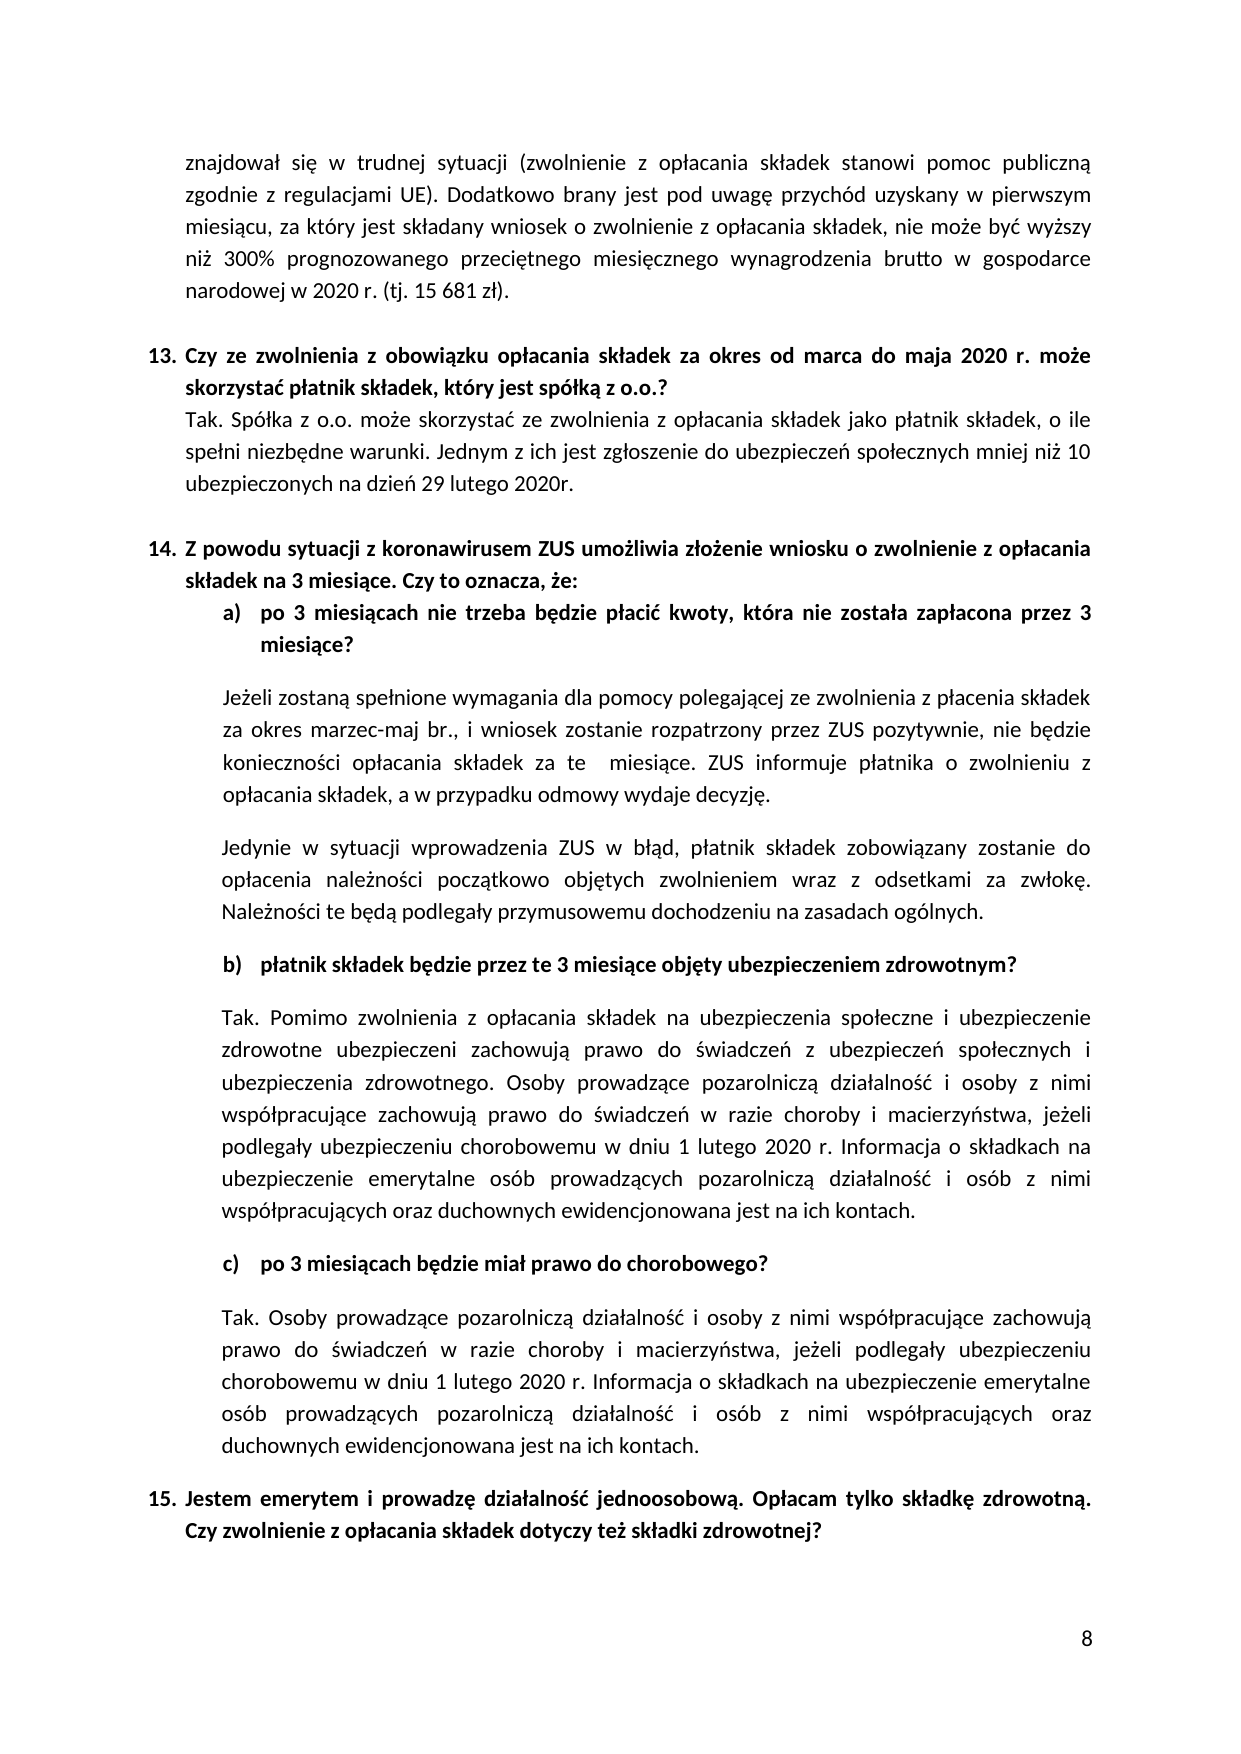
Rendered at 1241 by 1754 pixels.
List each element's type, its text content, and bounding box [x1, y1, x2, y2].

text Jedynie w sytuacji wprowadzenia ZUS w błąd, płatnik składek zobowiązany zostanie do opłacenia należności początkowo objętych zwolnieniem wraz z odsetkami za zwłokę. Należności te będą podlegały przymusowemu dochodzeniu na zasadach ogólnych. [221, 833, 1093, 925]
list po 3 miesiącach nie trzeba będzie płacić kwoty, która nie została zapłacona przez 3 miesiące? [223, 598, 1093, 658]
list Czy ze zwolnienia z obowiązku opłacania składek za okres od marca do maja 2020 r. może skorzystać płatnik składek, który jest spółką z o.o.? [148, 341, 1093, 401]
list płatnik składek będzie przez te 3 miesiące objęty ubezpieczeniem zdrowotnym? [223, 950, 1093, 978]
list Jestem emerytem i prowadzę działalność jednoosobową. Opłacam tylko składkę zdrowotną. Czy zwolnienie z opłacania składek dotyczy też składki zdrowotnej? [148, 1484, 1093, 1544]
text Tak. Osoby prowadzące pozarolniczą działalność i osoby z nimi współpracujące zachowują prawo do świadczeń w razie choroby i macierzyństwa, jeżeli podlegały ubezpieczeniu chorobowemu w dniu 1 lutego 2020 r. Informacja o składkach na ubezpieczenie emerytalne osób prowadzących pozarolniczą działalność i osób z nimi współpracujących oraz duchownych ewidencjonowana jest na ich kontach. [221, 1303, 1093, 1459]
list Tak. Spółka z o.o. może skorzystać ze zwolnienia z opłacania składek jako płatnik składek, o ile spełni niezbędne warunki. Jednym z ich jest zgłoszenie do ubezpieczeń społecznych mniej niż 10 ubezpieczonych na dzień 29 lutego 2020r. [185, 405, 1093, 497]
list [185, 148, 1093, 304]
list Z powodu sytuacji z koronawirusem ZUS umożliwia złożenie wniosku o zwolnienie z opłacania składek na 3 miesiące. Czy to oznacza, że: [148, 534, 1093, 594]
text Jeżeli zostaną spełnione wymagania dla pomocy polegającej ze zwolnienia z płacenia składek za okres marzec-maj br., i wniosek zostanie rozpatrzony przez ZUS pozytywnie, nie będzie konieczności opłacania składek za te miesiące. ZUS informuje płatnika o zwolnieniu z opłacania składek, a w przypadku odmowy wydaje decyzję. [223, 683, 1093, 808]
text Tak. Pomimo zwolnienia z opłacania składek na ubezpieczenia społeczne i ubezpieczenie zdrowotne ubezpieczeni zachowują prawo do świadczeń z ubezpieczeń społecznych i ubezpieczenia zdrowotnego. Osoby prowadzące pozarolniczą działalność i osoby z nimi współpracujące zachowują prawo do świadczeń w razie choroby i macierzyństwa, jeżeli podlegały ubezpieczeniu chorobowemu w dniu 1 lutego 2020 r. Informacja o składkach na ubezpieczenie emerytalne osób prowadzących pozarolniczą działalność i osób z nimi współpracujących oraz duchownych ewidencjonowana jest na ich kontach. [221, 1003, 1093, 1224]
list po 3 miesiącach będzie miał prawo do chorobowego? [223, 1249, 1093, 1278]
